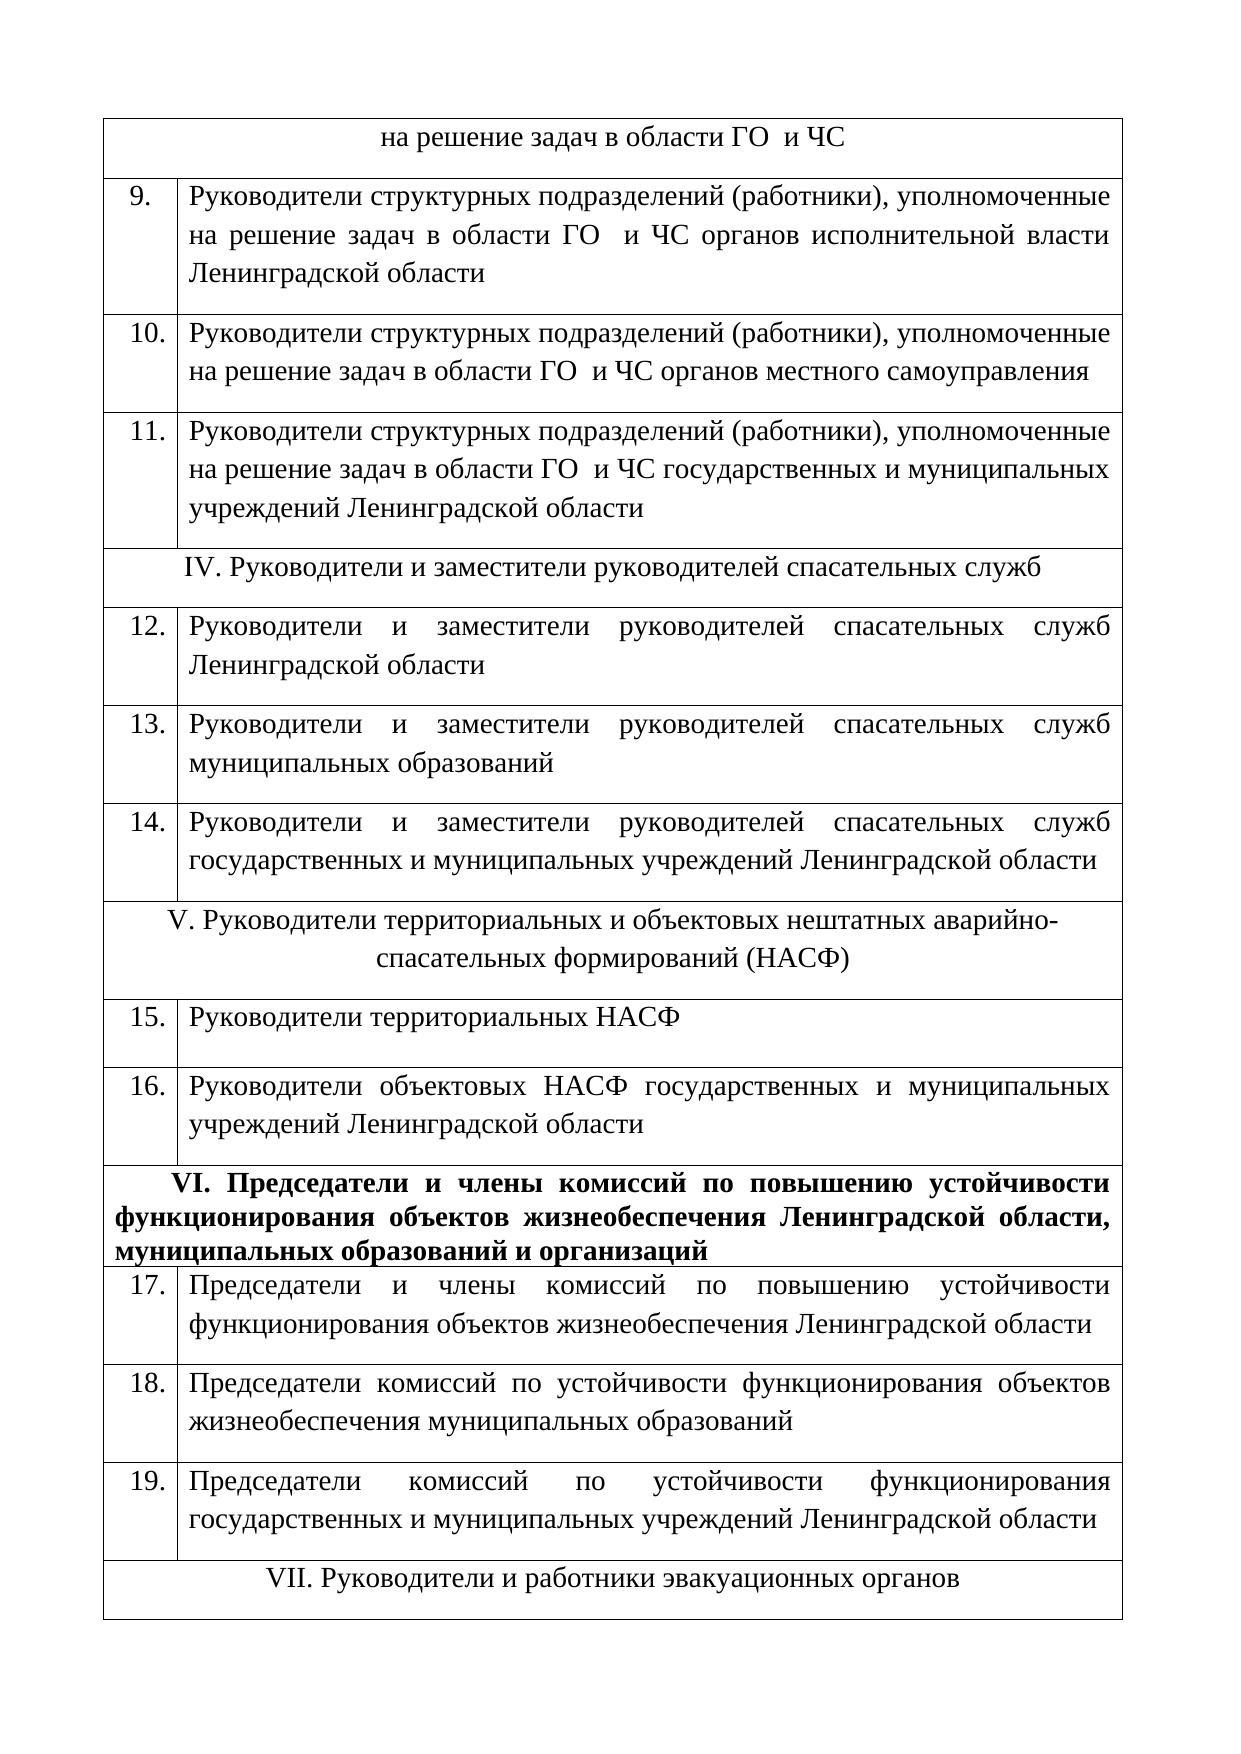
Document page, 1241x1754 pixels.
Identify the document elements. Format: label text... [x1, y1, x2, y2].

table_cell [104, 706, 177, 803]
table_cell VII. Руководители и работники эвакуационных органов [104, 1561, 1122, 1619]
table_cell VI. Председатели и члены комиссий по повышению устойчивости функционирования объектов жизнеобеспечения Ленинградской области, муниципальных образований и организаций [104, 1166, 1122, 1266]
table_cell Руководители и заместители руководителей спасательных служб муниципальных образований [178, 706, 1122, 803]
table_cell Руководители объектовых НАСФ государственных и муниципальных учреждений Ленинградской области [178, 1068, 1122, 1164]
table_cell [104, 1463, 177, 1559]
table_cell V. Руководители и заместители руководителей спасательных служб [104, 549, 1122, 607]
table_cell [104, 1267, 177, 1364]
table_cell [104, 119, 1122, 177]
table_cell [104, 1068, 177, 1164]
table_cell Руководители структурных подразделений (работники), уполномоченные на решение задач в области ГО и ЧС органов местного самоуправления [178, 315, 1122, 412]
table_cell Руководители структурных подразделений (работники), уполномоченные на решение задач в области ГО и ЧС государственных и муниципальных учреждений Ленинградской области [178, 413, 1122, 548]
table_cell [104, 413, 177, 548]
table_cell Председатели комиссий по устойчивости функционирования государственных и муниципальных учреждений Ленинградской области [178, 1463, 1122, 1559]
table_cell V. Руководители территориальных и объектовых нештатных аварийно-спасательных формирований (НАСФ) [104, 902, 1122, 998]
table_cell Руководители структурных подразделений (работники), уполномоченные на решение задач в области ГО и ЧС органов исполнительной власти Ленинградской области [178, 179, 1122, 314]
table_cell Руководители и заместители руководителей спасательных служб Ленинградской области [178, 608, 1122, 705]
table_cell [104, 179, 177, 314]
table_cell [104, 315, 177, 412]
table_cell Руководители и заместители руководителей спасательных служб государственных и муниципальных учреждений Ленинградской области [178, 804, 1122, 901]
table_cell [104, 608, 177, 705]
table_cell [104, 1000, 177, 1067]
table_cell [104, 1365, 177, 1462]
table_cell Председатели и члены комиссий по повышению устойчивости функционирования объектов жизнеобеспечения Ленинградской области [178, 1267, 1122, 1364]
table_cell Председатели комиссий по устойчивости функционирования объектов жизнеобеспечения муниципальных образований [178, 1365, 1122, 1462]
table_cell [104, 804, 177, 901]
table_cell Руководители территориальных НАСФ [178, 1000, 1122, 1067]
